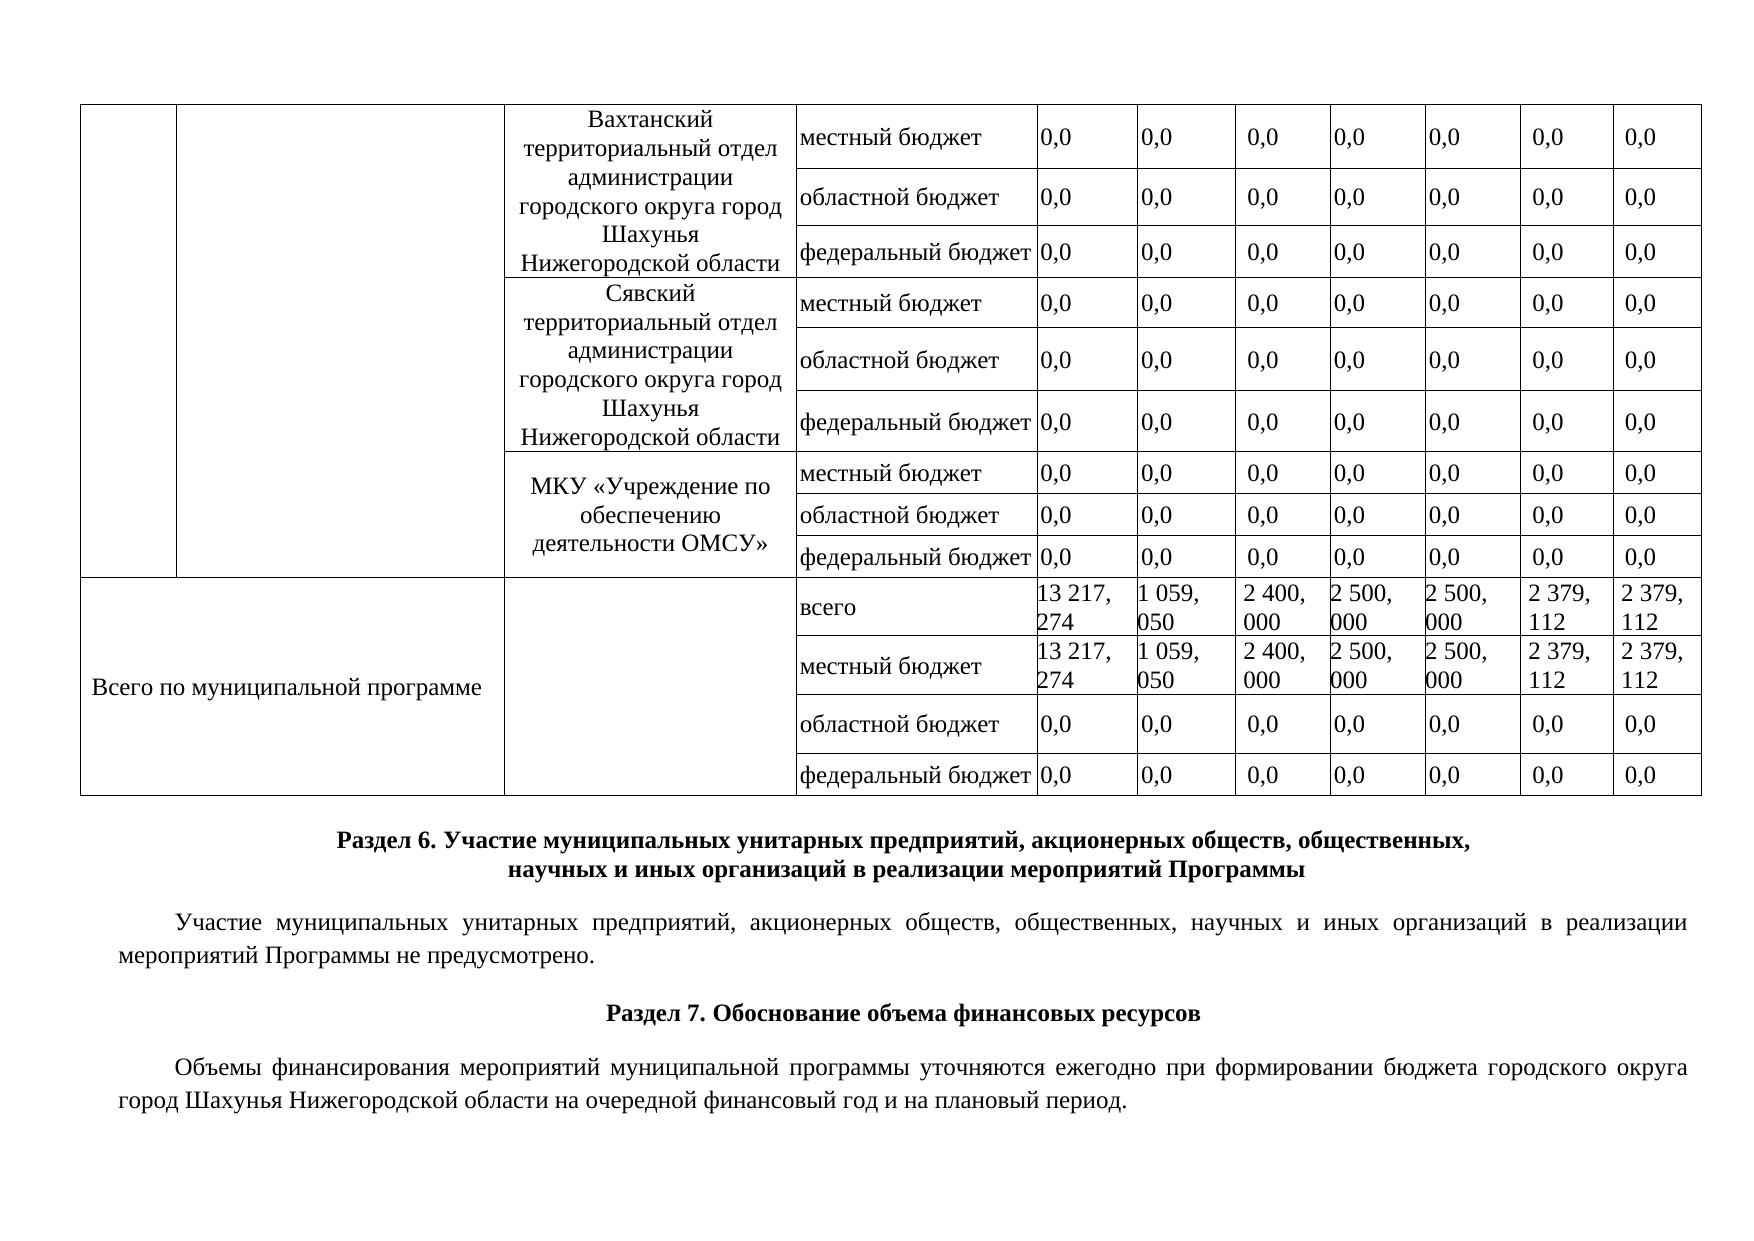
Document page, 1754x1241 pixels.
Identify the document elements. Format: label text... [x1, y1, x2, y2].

table_cell 0,0 [1138, 169, 1235, 225]
table_cell 0,0 [1138, 328, 1235, 390]
table_cell 0,0 [1138, 536, 1235, 577]
table_cell 0,0 [1331, 536, 1425, 577]
table_cell 0,0 [1138, 452, 1235, 493]
table_cell 0,0 [1614, 494, 1701, 535]
table_cell 0,0 [1236, 754, 1330, 795]
table_cell местный бюджет [797, 452, 1037, 493]
table_cell 0,0 [1138, 105, 1235, 167]
table_cell 0,0 [1426, 169, 1520, 225]
table_cell 0,0 [1426, 754, 1520, 795]
table_cell 0,0 [1614, 391, 1701, 451]
table_cell 0,0 [1426, 494, 1520, 535]
table_cell 0,0 [1331, 695, 1425, 753]
table_cell 0,0 [1521, 494, 1613, 535]
table_cell 0,0 [1614, 695, 1701, 753]
table_cell 2 500, 000 [1331, 636, 1425, 694]
table_cell 2 400, 000 [1236, 636, 1330, 694]
table_cell 0,0 [1038, 452, 1137, 493]
table_cell 2 500, 000 [1331, 578, 1425, 635]
table_cell 0,0 [1521, 452, 1613, 493]
text научных и иных организаций в реализации мероприятий Программы [118, 854, 1689, 882]
table_cell 0,0 [1038, 278, 1137, 327]
text Раздел 7. Обоснование объема финансовых ресурсов [118, 998, 1689, 1027]
table_cell всего [797, 578, 1037, 635]
table_cell 0,0 [1038, 536, 1137, 577]
table_cell 0,0 [1331, 754, 1425, 795]
table_cell 0,0 [1236, 391, 1330, 451]
table_cell федеральный бюджет [797, 754, 1037, 795]
table_cell 0,0 [1138, 226, 1235, 277]
table_cell 0,0 [1236, 695, 1330, 753]
table_cell 0,0 [1614, 169, 1701, 225]
table_cell местный бюджет [797, 278, 1037, 327]
table_cell 0,0 [1331, 278, 1425, 327]
table_cell 0,0 [1038, 391, 1137, 451]
table_cell 0,0 [1521, 226, 1613, 277]
table_cell 0,0 [1331, 105, 1425, 167]
table_cell 13 217, 274 [1038, 578, 1137, 635]
table_cell федеральный бюджет [797, 391, 1037, 451]
table_cell 2 500, 000 [1426, 578, 1520, 635]
table_cell 0,0 [1521, 169, 1613, 225]
table_cell областной бюджет [797, 695, 1037, 753]
table_cell 0,0 [1521, 536, 1613, 577]
table_cell 0,0 [1614, 226, 1701, 277]
table_cell 0,0 [1614, 536, 1701, 577]
table_cell областной бюджет [797, 328, 1037, 390]
table_cell 0,0 [1236, 494, 1330, 535]
table_cell областной бюджет [797, 494, 1037, 535]
table_cell 2 379, 112 [1614, 578, 1701, 635]
table_cell областной бюджет [797, 169, 1037, 225]
table_cell 1 059, 050 [1138, 578, 1235, 635]
table_cell 0,0 [1521, 391, 1613, 451]
text Объемы финансирования мероприятий муниципальной программы уточняются ежегодно при формировании бюджета городского округа город Шахунья Нижегородской области на очередной финансовый год и на плановый период. [118, 1052, 1689, 1114]
table_cell федеральный бюджет [797, 536, 1037, 577]
table_cell 0,0 [1521, 695, 1613, 753]
table_cell 0,0 [1236, 226, 1330, 277]
table_cell 0,0 [1614, 105, 1701, 167]
text Раздел 6. Участие муниципальных унитарных предприятий, акционерных обществ, общественных, [118, 825, 1689, 854]
table_cell 0,0 [1038, 226, 1137, 277]
table_cell 0,0 [1038, 328, 1137, 390]
table_cell 13 217, 274 [1038, 636, 1137, 694]
table_cell 2 379, 112 [1614, 636, 1701, 694]
table_cell 0,0 [1331, 494, 1425, 535]
table_cell 0,0 [1331, 328, 1425, 390]
table_cell 0,0 [1426, 452, 1520, 493]
table_cell 0,0 [1236, 328, 1330, 390]
table_cell 0,0 [1331, 452, 1425, 493]
text Участие муниципальных унитарных предприятий, акционерных обществ, общественных, научных и иных организаций в реализации мероприятий Программы не предусмотрено. [118, 907, 1689, 969]
table_cell 0,0 [1521, 105, 1613, 167]
table_cell Всего по муниципальной программе [81, 578, 504, 795]
table_cell 0,0 [1521, 328, 1613, 390]
table_cell 2 379, 112 [1521, 636, 1613, 694]
table_cell 0,0 [1138, 278, 1235, 327]
table_cell 0,0 [1426, 328, 1520, 390]
table_cell 1 059, 050 [1138, 636, 1235, 694]
table_cell 0,0 [1614, 278, 1701, 327]
table_cell 0,0 [1236, 536, 1330, 577]
table_cell [505, 578, 796, 795]
table_cell 0,0 [1236, 278, 1330, 327]
table_cell 0,0 [1236, 452, 1330, 493]
table_cell 0,0 [1236, 105, 1330, 167]
table_cell 0,0 [1038, 695, 1137, 753]
table_cell Вахтанский территориальный отдел администрации городского округа город Шахунья Нижегородской области [505, 105, 796, 277]
table_cell 0,0 [1426, 536, 1520, 577]
table_cell 0,0 [1614, 328, 1701, 390]
table_cell МКУ «Учреждение по обеспечению деятельности ОМСУ» [505, 452, 796, 577]
table_cell 0,0 [1614, 754, 1701, 795]
table_cell местный бюджет [797, 636, 1037, 694]
table_cell 0,0 [1614, 452, 1701, 493]
table_cell 2 400, 000 [1236, 578, 1330, 635]
table_cell 0,0 [1426, 391, 1520, 451]
table_cell 2 379, 112 [1521, 578, 1613, 635]
table_cell 0,0 [1038, 494, 1137, 535]
table_cell 0,0 [1426, 695, 1520, 753]
table_cell 0,0 [1138, 494, 1235, 535]
table_cell 0,0 [1521, 278, 1613, 327]
table_cell 0,0 [1426, 278, 1520, 327]
table_cell 0,0 [1331, 226, 1425, 277]
table_cell 0,0 [1138, 754, 1235, 795]
table_cell 0,0 [1038, 105, 1137, 167]
table_cell 0,0 [1331, 391, 1425, 451]
table_cell 0,0 [1331, 169, 1425, 225]
table_cell 0,0 [1038, 169, 1137, 225]
table_cell 0,0 [1138, 391, 1235, 451]
table_cell 0,0 [1138, 695, 1235, 753]
table_cell федеральный бюджет [797, 226, 1037, 277]
table_cell Сявский территориальный отдел администрации городского округа город Шахунья Нижегородской области [505, 278, 796, 451]
table_cell 2 500, 000 [1426, 636, 1520, 694]
table_cell 0,0 [1426, 226, 1520, 277]
table_cell 0,0 [1236, 169, 1330, 225]
table_cell 0,0 [1038, 754, 1137, 795]
table_cell 0,0 [1426, 105, 1520, 167]
table_cell 0,0 [1521, 754, 1613, 795]
table_cell местный бюджет [797, 105, 1037, 167]
